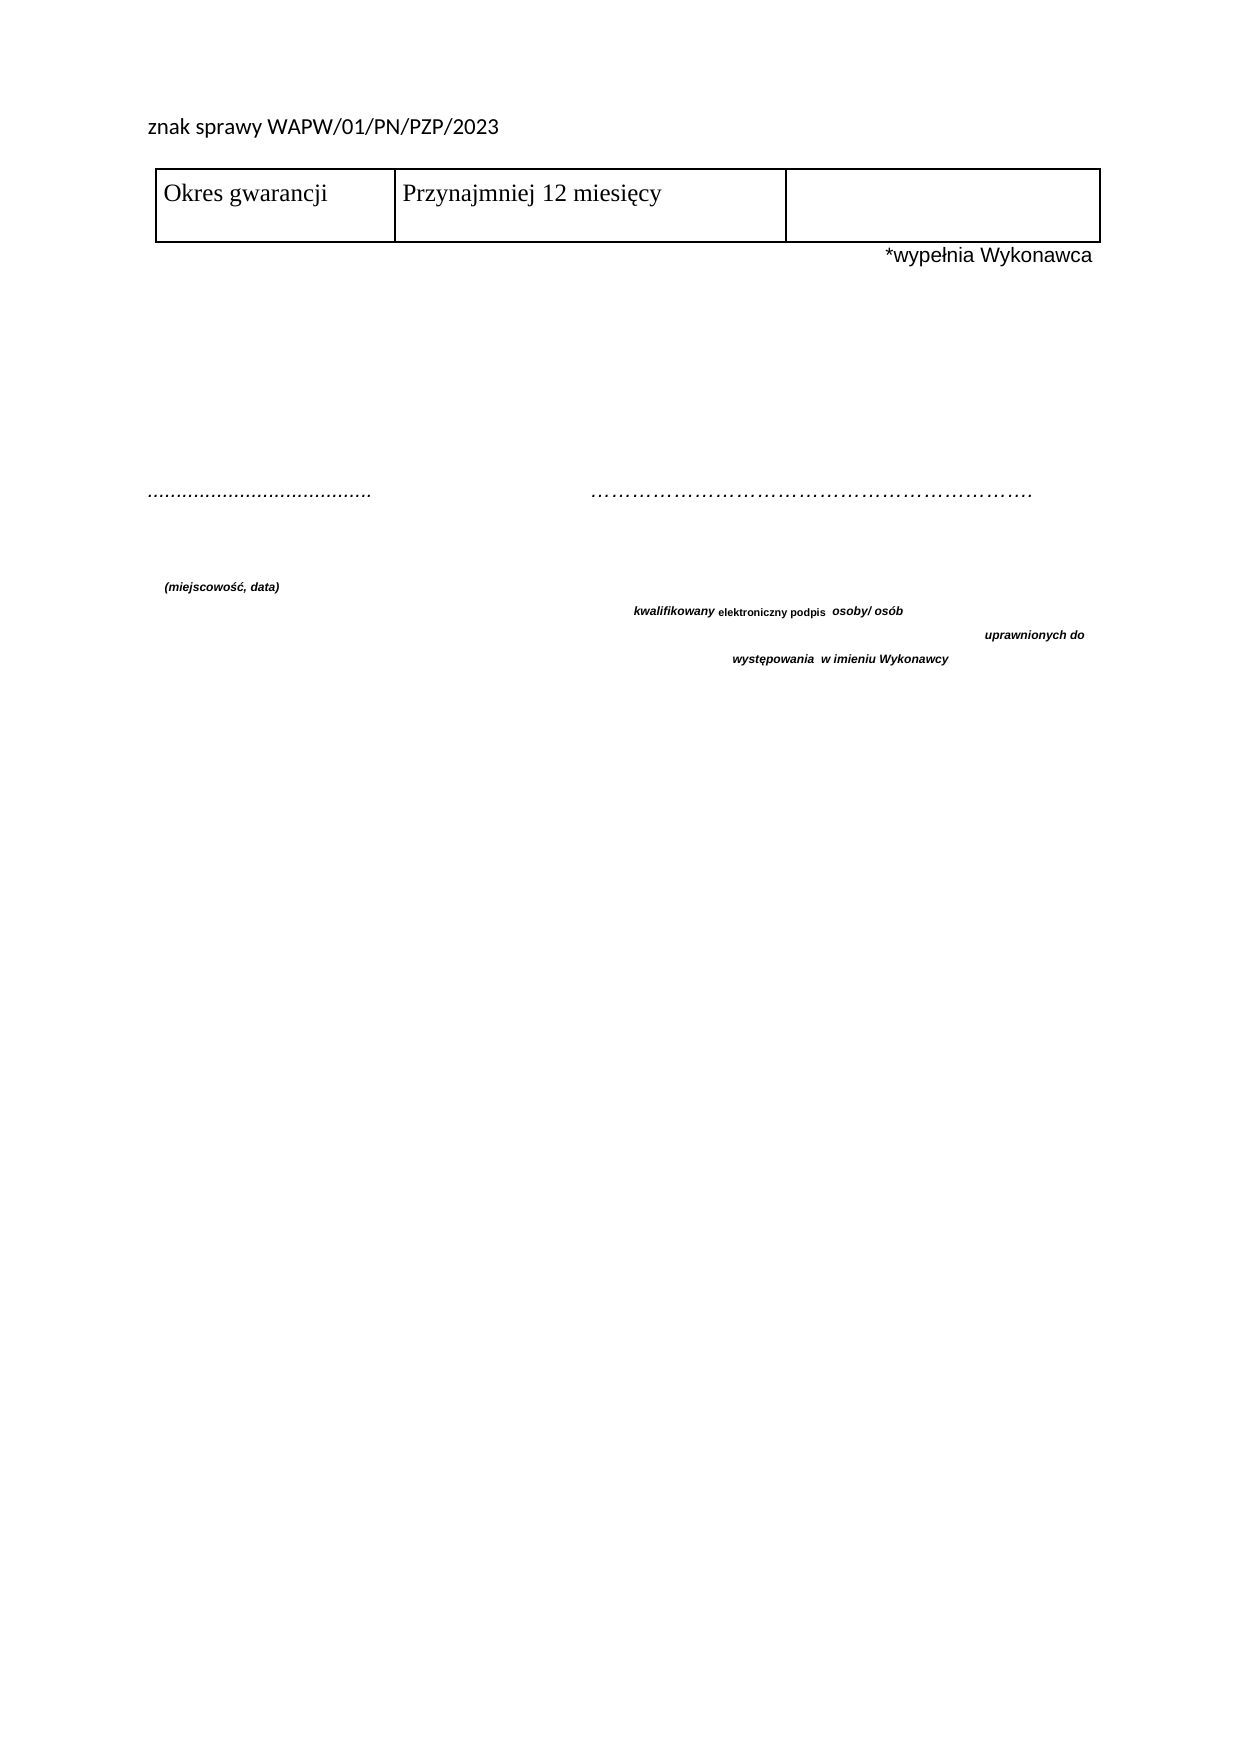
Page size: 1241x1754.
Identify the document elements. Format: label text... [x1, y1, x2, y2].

text *wypełnia Wykonawca [811, 243, 1093, 267]
table_cell [787, 170, 1099, 241]
text kwalifikowany elektroniczny podpis osoby/ osób [148, 604, 1093, 628]
text ....................................... ………………………………………………………. [148, 478, 1093, 538]
text uprawnionych do występowania w imieniu Wykonawcy [590, 628, 1093, 676]
text (miejscowość, data) [148, 566, 1093, 604]
table_cell Okres gwarancji [157, 170, 394, 241]
table_cell Przynajmniej 12 miesięcy [396, 170, 785, 241]
